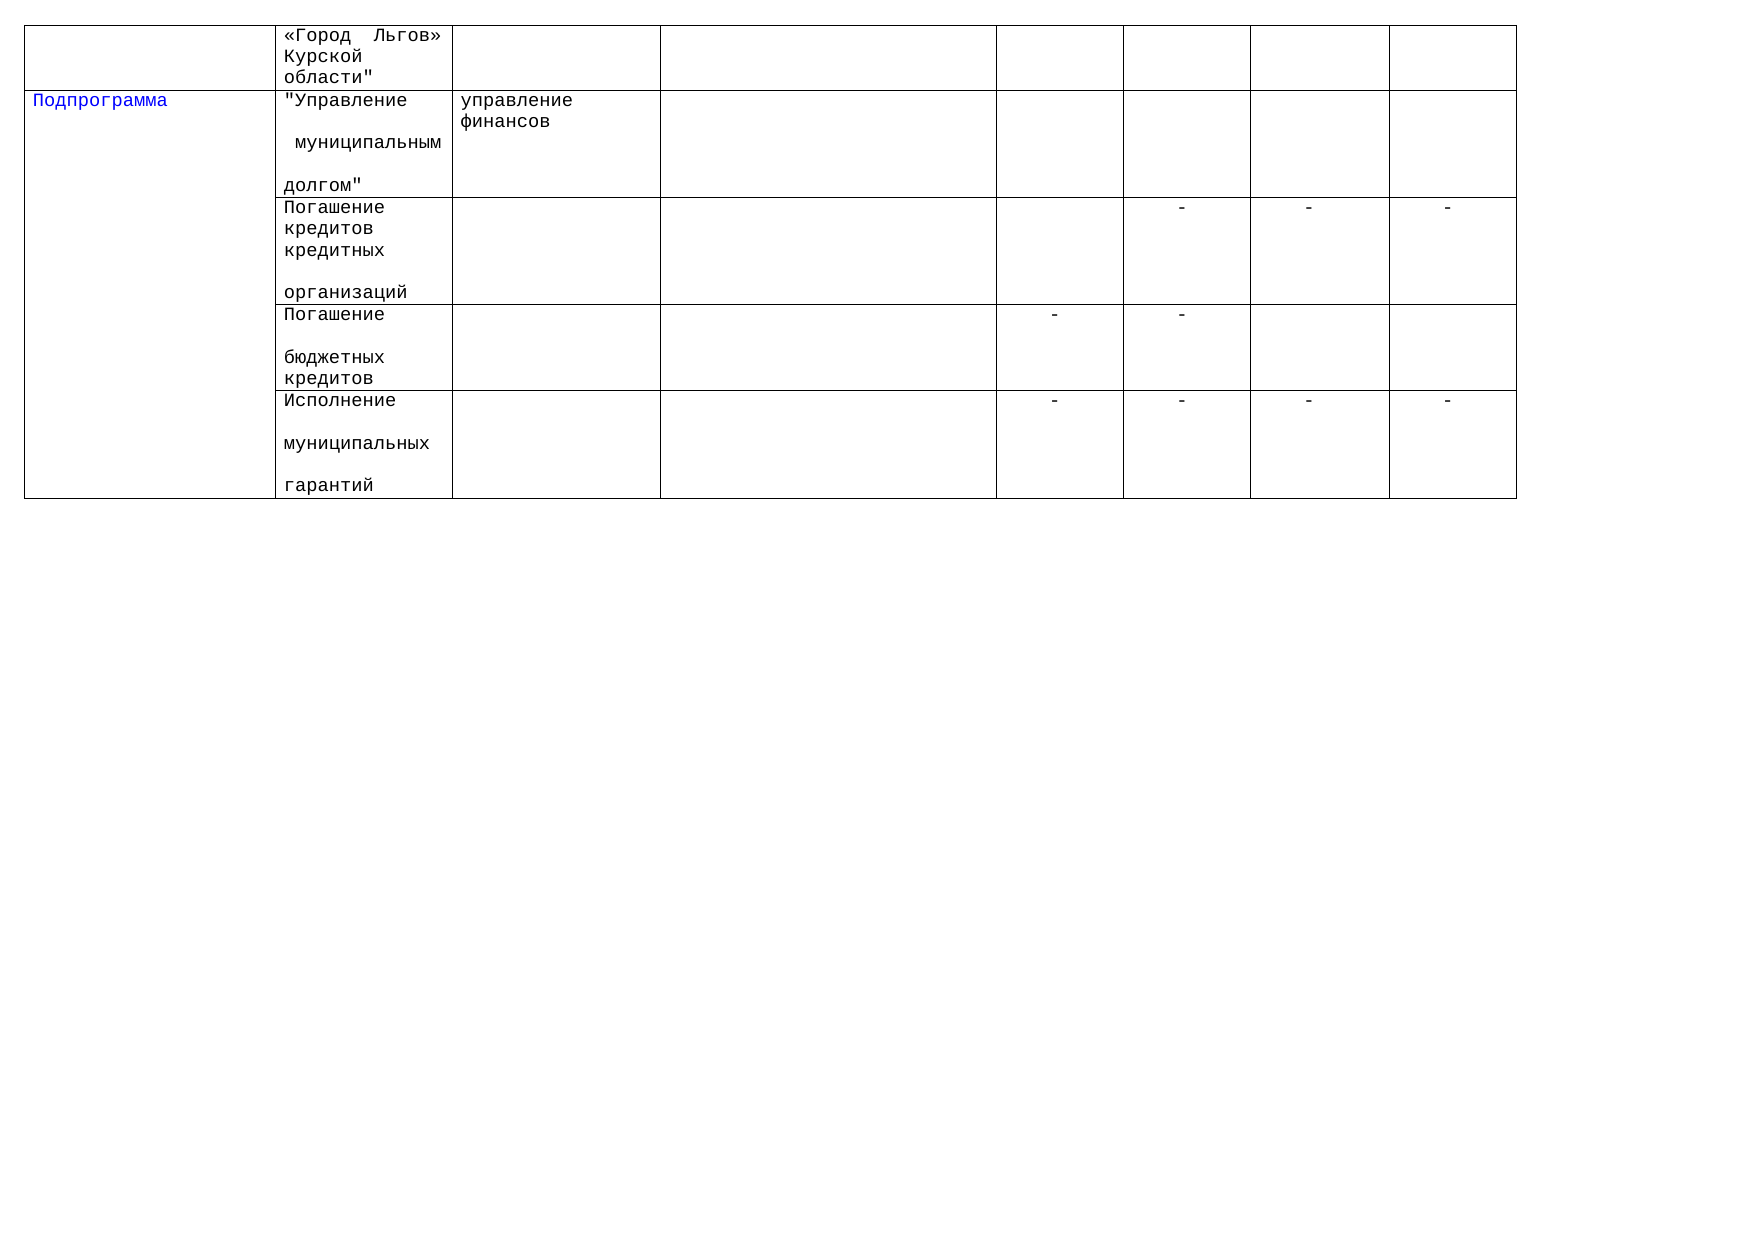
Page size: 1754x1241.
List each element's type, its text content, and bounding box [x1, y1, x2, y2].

table_cell [1390, 305, 1516, 390]
table_cell [453, 391, 660, 497]
table_cell - [1251, 198, 1389, 304]
table_cell [997, 91, 1123, 197]
table_cell [1390, 26, 1516, 89]
table_cell Погашение бюджетных кредитов [276, 305, 452, 390]
table_cell [453, 305, 660, 390]
table_cell Погашение кредитов кредитных организаций [276, 198, 452, 304]
table_cell [661, 198, 996, 304]
table_cell Исполнение муниципальных гарантий [276, 391, 452, 497]
table_cell [661, 305, 996, 390]
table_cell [25, 26, 275, 89]
table_cell [1251, 91, 1389, 197]
table_cell [1390, 91, 1516, 197]
table_cell [1251, 26, 1389, 89]
table_cell - [1390, 198, 1516, 304]
table_cell "Управление муниципальным долгом" [276, 91, 452, 197]
table_cell [453, 198, 660, 304]
table_cell [997, 198, 1123, 304]
table_cell - [1124, 305, 1250, 390]
table_cell - [1124, 198, 1250, 304]
table_cell [1124, 91, 1250, 197]
table_cell Подпрограмма [25, 91, 275, 497]
table_cell - [997, 305, 1123, 390]
table_cell - [1124, 391, 1250, 497]
table_cell [661, 391, 996, 497]
table_cell [997, 26, 1123, 89]
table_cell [276, 26, 452, 89]
table_cell [1124, 26, 1250, 89]
table_cell [661, 91, 996, 197]
table_cell [1251, 305, 1389, 390]
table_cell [453, 26, 660, 89]
table_cell управление финансов [453, 91, 660, 197]
table_cell - [1390, 391, 1516, 497]
table_cell - [997, 391, 1123, 497]
table_cell [661, 26, 996, 89]
table_cell - [1251, 391, 1389, 497]
